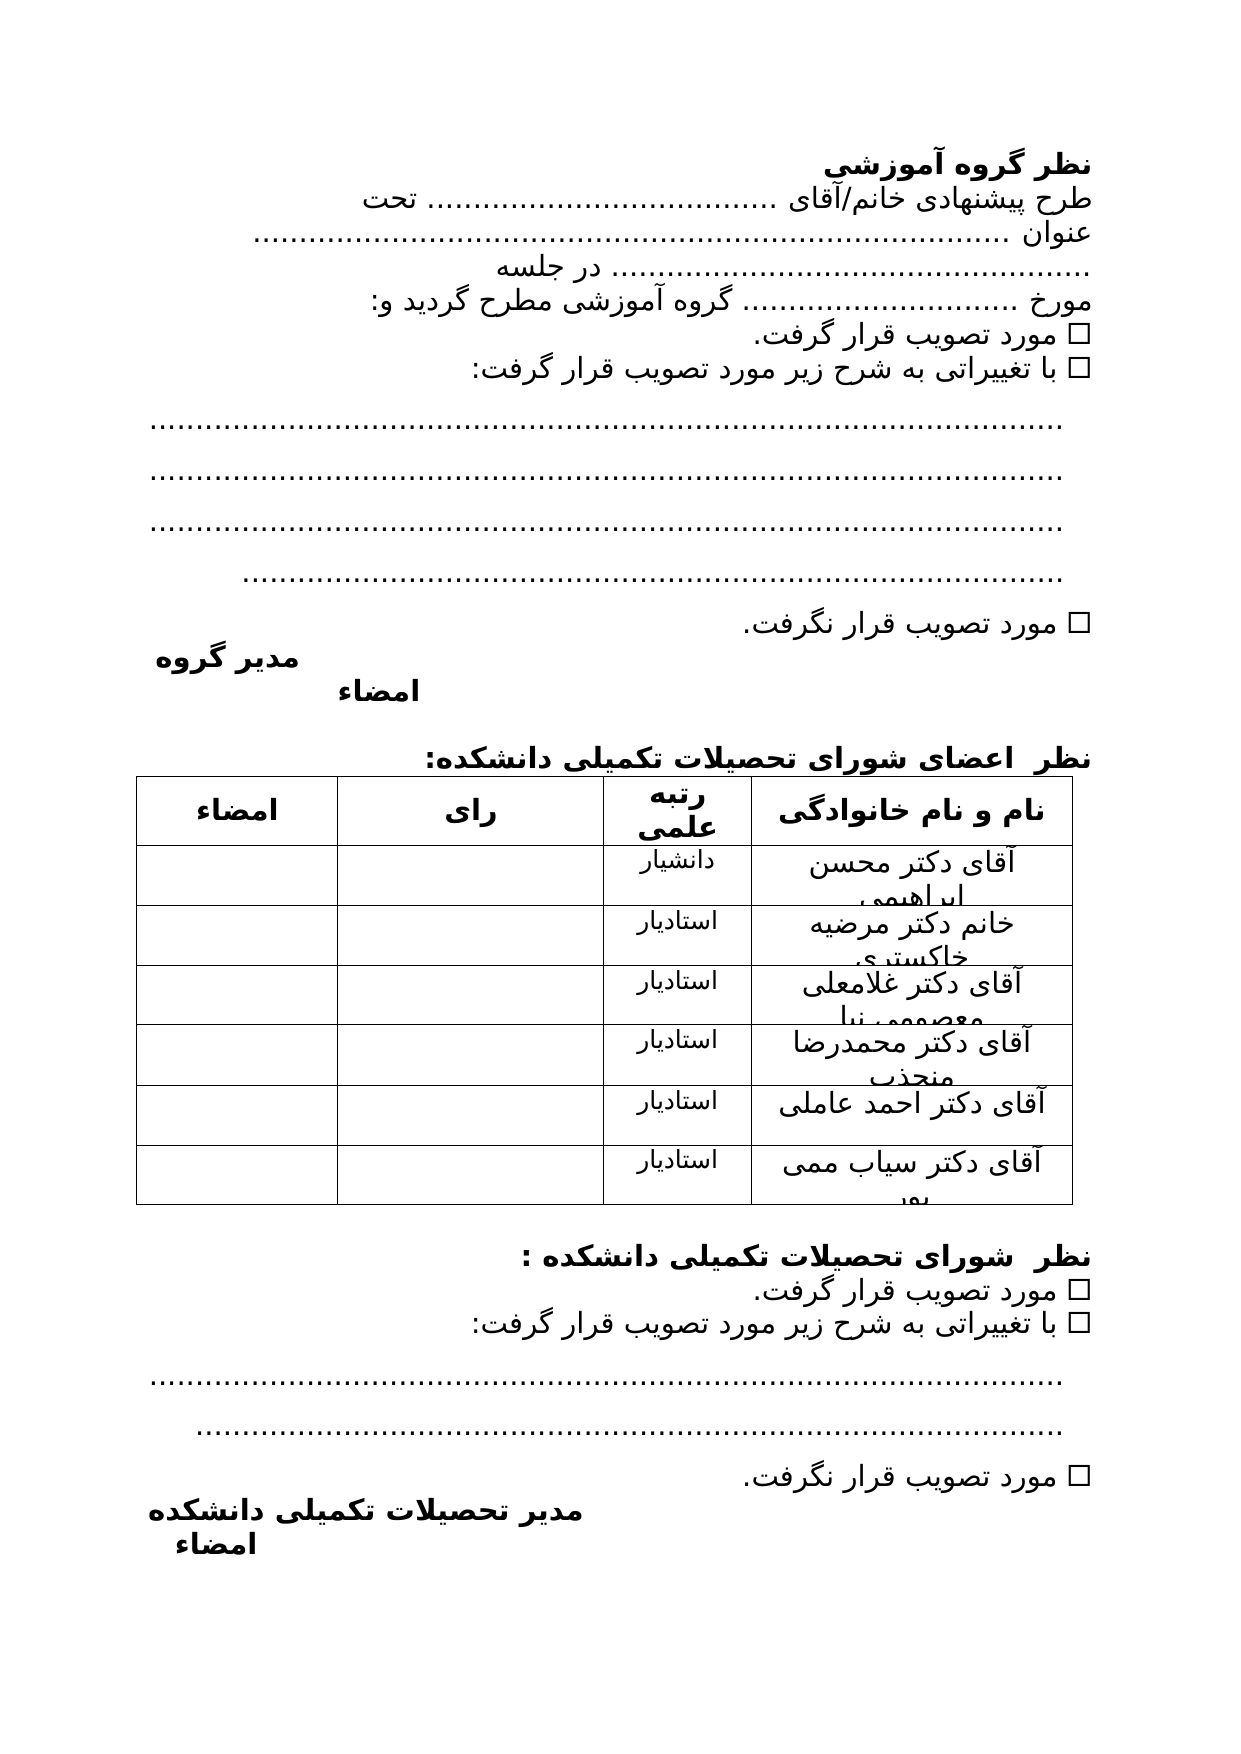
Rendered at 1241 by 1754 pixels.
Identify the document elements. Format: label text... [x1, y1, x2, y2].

table_cell آقای دکتر محسن ابراهیمی [752, 846, 1072, 905]
table_cell [137, 1086, 337, 1145]
table_cell دانشیار [604, 846, 751, 905]
table_cell آقای دکتر غلامعلی معصومی نیا [752, 966, 1072, 1024]
text .................................................... در جلسه مورخ .............................. گروه آموزشی مطرح گردید و: [148, 249, 1092, 317]
text .................................................................................................................................................................................................................................................................................................................................................................................................. [148, 402, 1066, 589]
table_cell آقای دکتر محمدرضا منجذب [752, 1025, 1072, 1085]
table_cell [338, 906, 603, 965]
table_cell [137, 906, 337, 965]
table_cell استادیار [604, 1025, 751, 1085]
text مورد تصویب قرار گرفت. [148, 1273, 1092, 1307]
table_header رای [338, 777, 603, 844]
table_cell استادیار [604, 1146, 751, 1204]
table_header امضاء [137, 777, 337, 844]
table_cell [338, 1025, 603, 1085]
table_cell استادیار [604, 1086, 751, 1145]
text با تغییراتی به شرح زیر مورد تصویب قرار گرفت: [148, 351, 1092, 385]
table_cell خانم دکتر مرضیه خاکستری [752, 906, 1072, 965]
text با تغییراتی به شرح زیر مورد تصویب قرار گرفت: [148, 1307, 1092, 1341]
table_cell [338, 966, 603, 1024]
table_cell آقای دکتر سیاب ممی پور [752, 1146, 1072, 1204]
text امضاء [148, 674, 1092, 708]
table_cell استادیار [604, 966, 751, 1024]
text مورد تصویب قرار گرفت. [148, 317, 1092, 351]
table_cell [338, 1086, 603, 1145]
table_header نام و نام خانوادگی [752, 777, 1072, 844]
table_cell [137, 1146, 337, 1204]
text مورد تصویب قرار نگرفت. [148, 1460, 1092, 1494]
text نظر اعضای شورای تحصیلات تکمیلی دانشکده: [148, 742, 1092, 776]
table_cell [137, 846, 337, 905]
text ................................................................................................................................................................................................. [148, 1358, 1066, 1443]
table_cell آقای دکتر احمد عاملی [752, 1086, 1072, 1145]
text نظر گروه آموزشی [148, 148, 1092, 182]
table_cell [137, 1025, 337, 1085]
text طرح پیشنهادی خانم/آقای ...................................... تحت عنوان .................................................................................. [148, 182, 1092, 249]
text مدیر تحصیلات تکمیلی دانشکده [148, 1494, 1092, 1528]
text مورد تصویب قرار نگرفت. [148, 606, 1092, 640]
text نظر شورای تحصیلات تکمیلی دانشکده : [148, 1239, 1092, 1273]
table_cell [338, 1146, 603, 1204]
table_cell [338, 846, 603, 905]
text امضاء [148, 1528, 1092, 1562]
table_cell [137, 966, 337, 1024]
table_header رتبه علمی [604, 777, 751, 844]
table_cell استادیار [604, 906, 751, 965]
text مدیر گروه [148, 640, 1092, 674]
